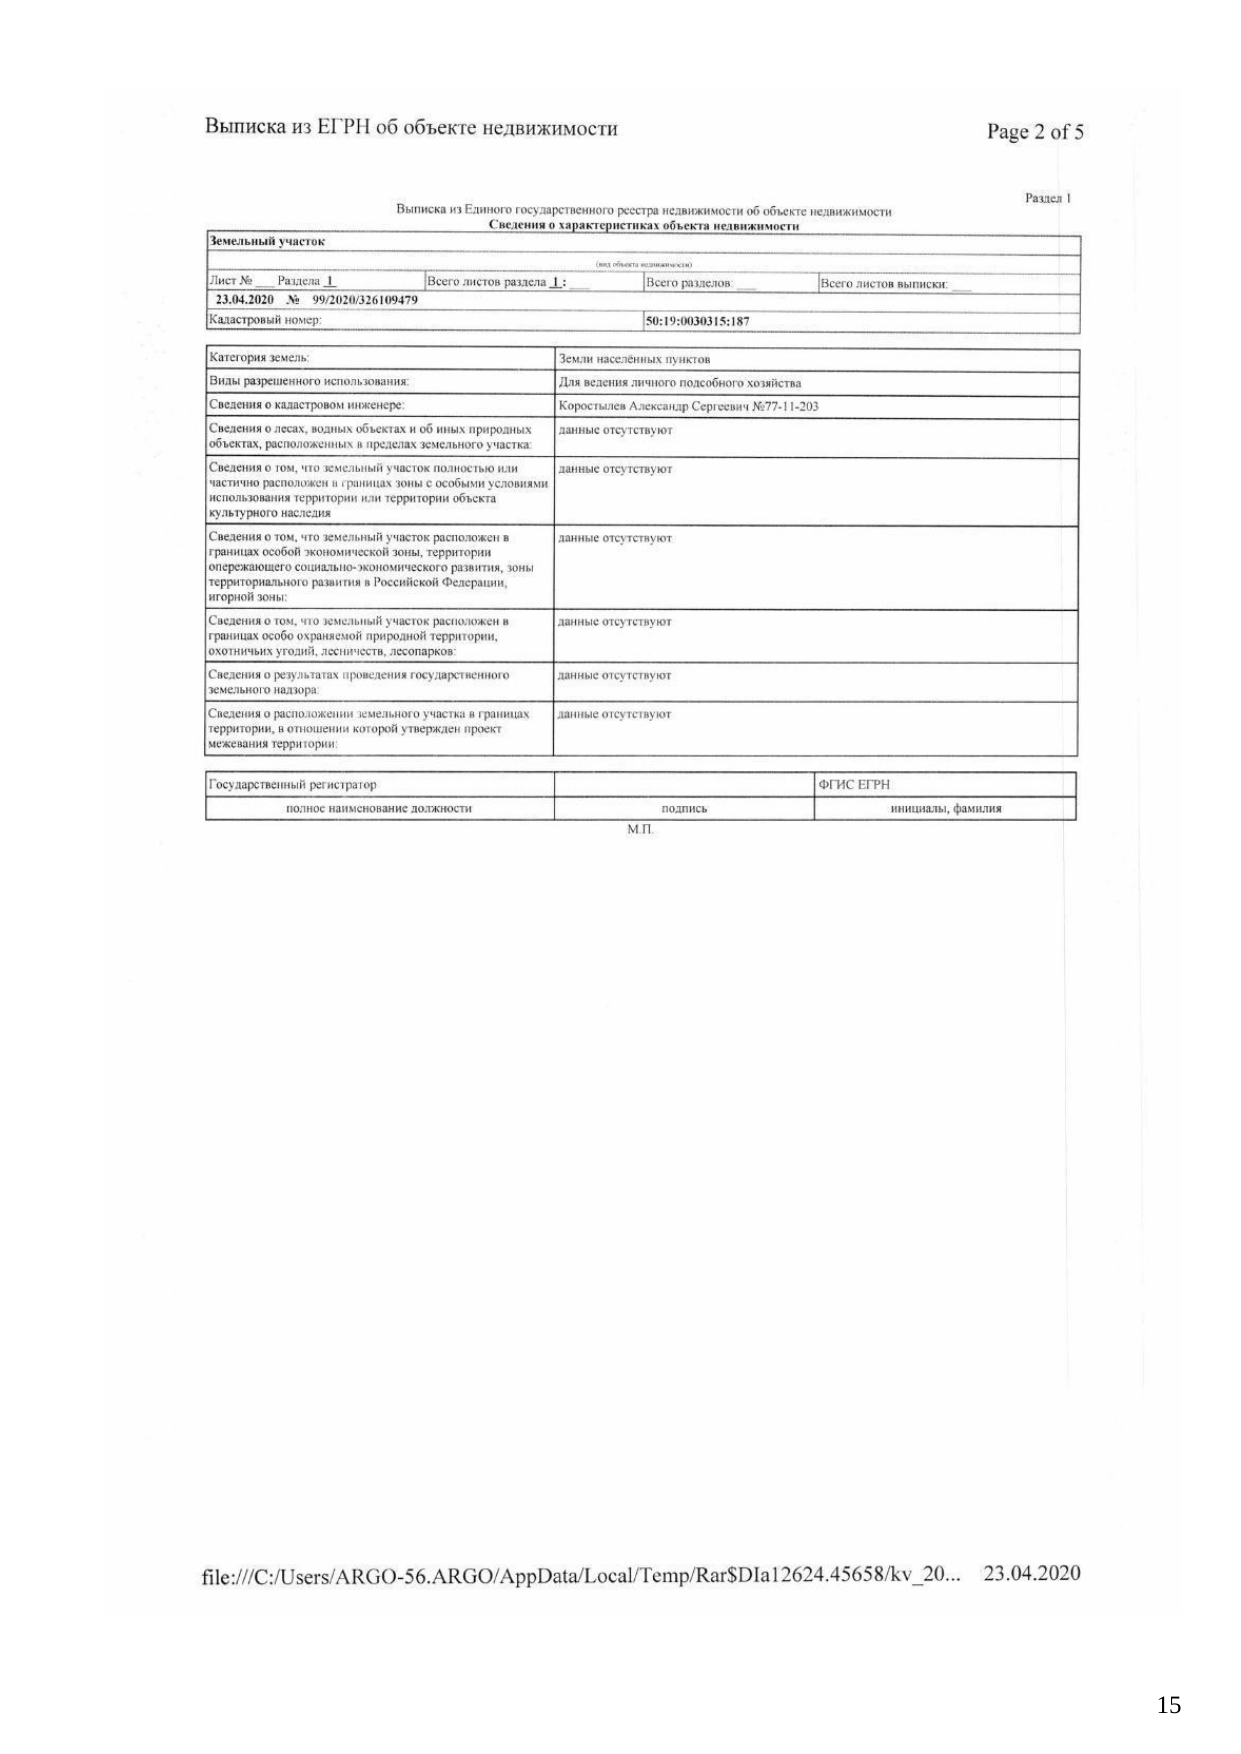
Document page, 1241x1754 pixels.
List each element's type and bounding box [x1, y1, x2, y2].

picture [103, 88, 1182, 1617]
